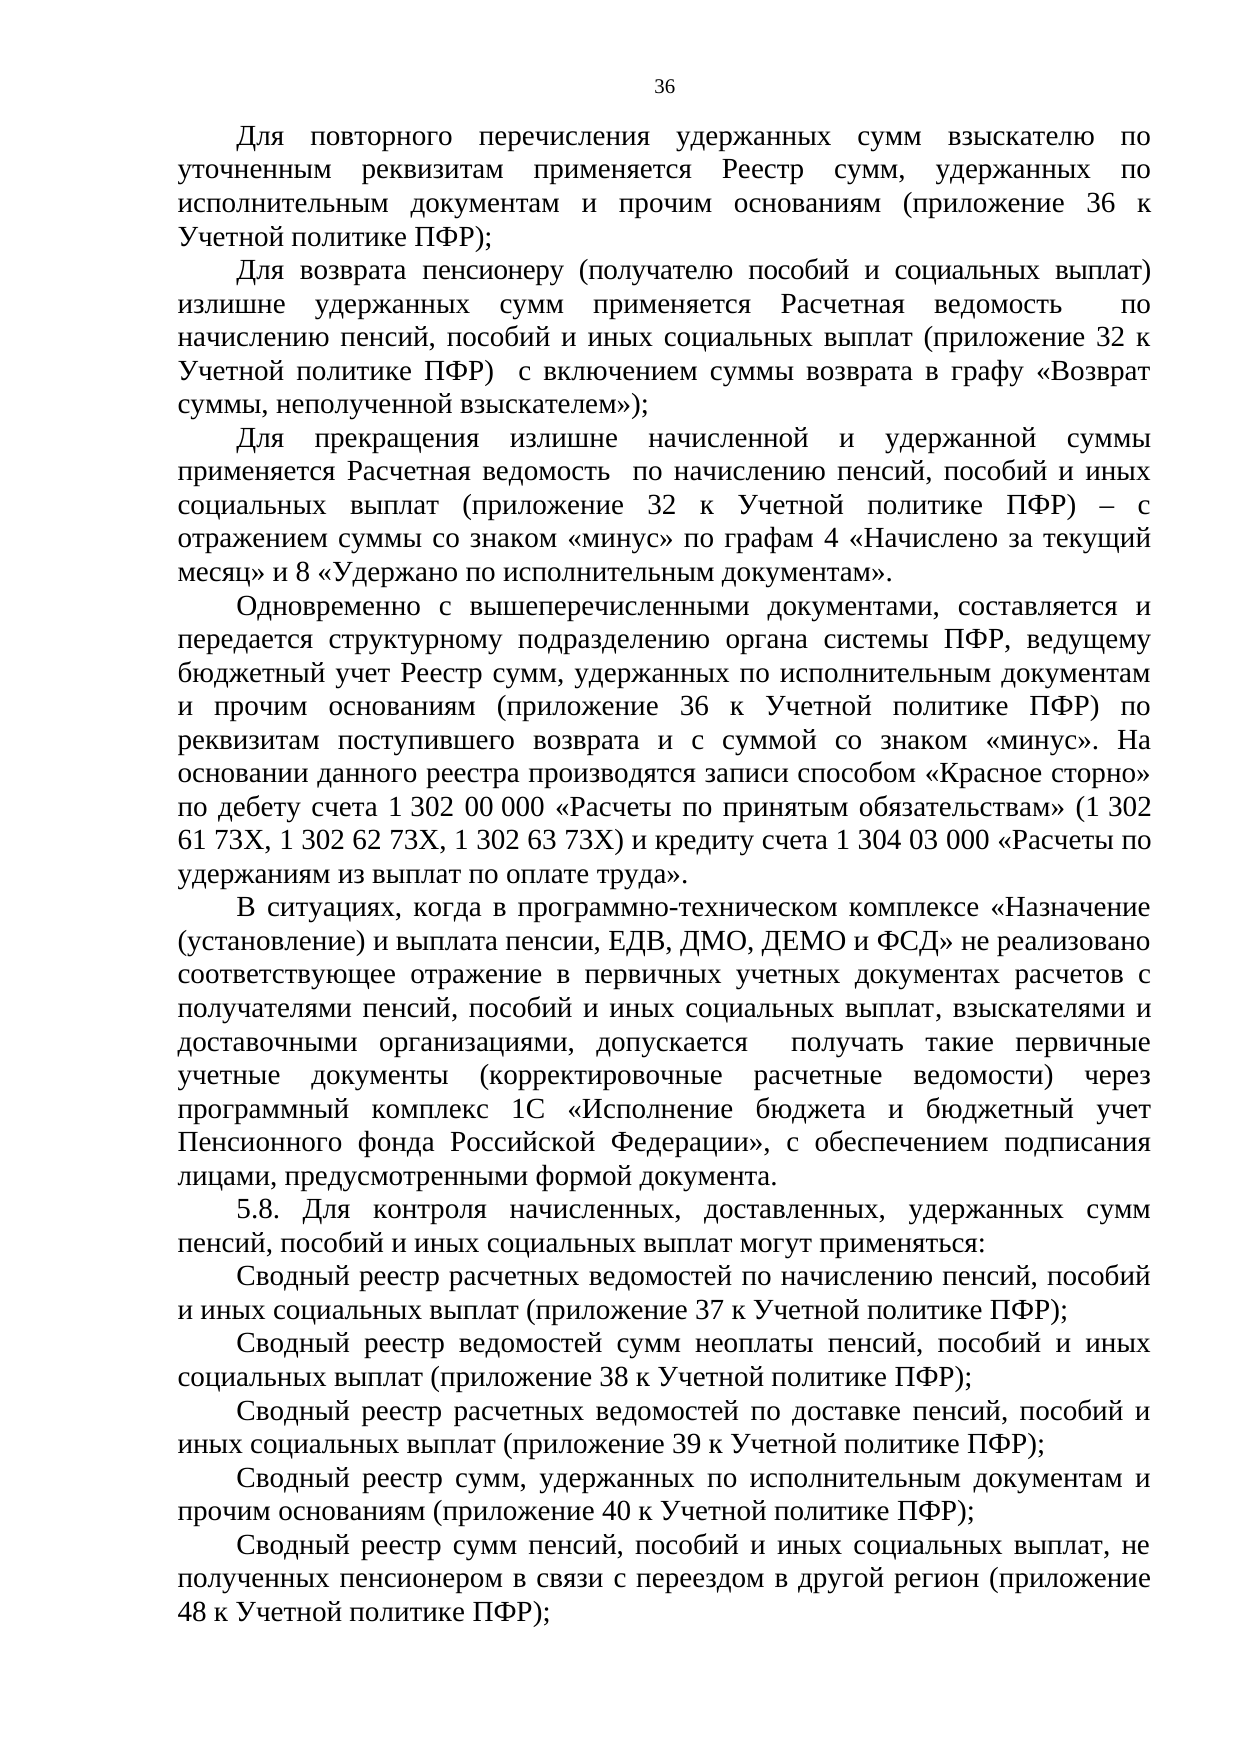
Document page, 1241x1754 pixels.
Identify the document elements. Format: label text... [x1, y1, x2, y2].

text Сводный реестр расчетных ведомостей по начислению пенсий, пособий и иных социальных выплат (приложение 37 к Учетной политике ПФР); [177, 1258, 1152, 1326]
text 5.8. Для контроля начисленных, доставленных, удержанных сумм пенсий, пособий и иных социальных выплат могут применяться: [177, 1191, 1152, 1258]
text Для возврата пенсионеру (получателю пособий и социальных выплат) излишне удержанных сумм применяется Расчетная ведомость по начислению пенсий, пособий и иных социальных выплат (приложение 32 к Учетной политике ПФР) с включением суммы возврата в графу «Возврат суммы, неполученной взыскателем»); [177, 252, 1152, 420]
text Одновременно с вышеперечисленными документами, составляется и передается структурному подразделению органа системы ПФР, ведущему бюджетный учет Реестр сумм, удержанных по исполнительным документам и прочим основаниям (приложение 36 к Учетной политике ПФР) по реквизитам поступившего возврата и с суммой со знаком «минус». На основании данного реестра производятся записи способом «Красное сторно» по дебету счета 1 302 00 000 «Расчеты по принятым обязательствам» (1 302 61 73Х, 1 302 62 73Х, 1 302 63 73Х) и кредиту счета 1 304 03 000 «Расчеты по удержаниям из выплат по оплате труда». [177, 588, 1152, 889]
text Сводный реестр расчетных ведомостей по доставке пенсий, пособий и иных социальных выплат (приложение 39 к Учетной политике ПФР); [177, 1393, 1152, 1460]
text Сводный реестр ведомостей сумм неоплаты пенсий, пособий и иных социальных выплат (приложение 38 к Учетной политике ПФР); [177, 1326, 1152, 1393]
text В ситуациях, когда в программно-техническом комплексе «Назначение (установление) и выплата пенсии, ЕДВ, ДМО, ДЕМО и ФСД» не реализовано соответствующее отражение в первичных учетных документах расчетов с получателями пенсий, пособий и иных социальных выплат, взыскателями и доставочными организациями, допускается получать такие первичные учетные документы (корректировочные расчетные ведомости) через программный комплекс 1С «Исполнение бюджета и бюджетный учет Пенсионного фонда Российской Федерации», с обеспечением подписания лицами, предусмотренными формой документа. [177, 889, 1152, 1191]
text Для прекращения излишне начисленной и удержанной суммы применяется Расчетная ведомость по начислению пенсий, пособий и иных социальных выплат (приложение 32 к Учетной политике ПФР) – с отражением суммы со знаком «минус» по графам 4 «Начислено за текущий месяц» и 8 «Удержано по исполнительным документам». [177, 420, 1152, 588]
text Сводный реестр сумм пенсий, пособий и иных социальных выплат, не полученных пенсионером в связи с переездом в другой регион (приложение 48 к Учетной политике ПФР); [177, 1527, 1152, 1627]
text Для повторного перечисления удержанных сумм взыскателю по уточненным реквизитам применяется Реестр сумм, удержанных по исполнительным документам и прочим основаниям (приложение 36 к Учетной политике ПФР); [177, 118, 1152, 252]
text Сводный реестр сумм, удержанных по исполнительным документам и прочим основаниям (приложение 40 к Учетной политике ПФР); [177, 1460, 1152, 1527]
